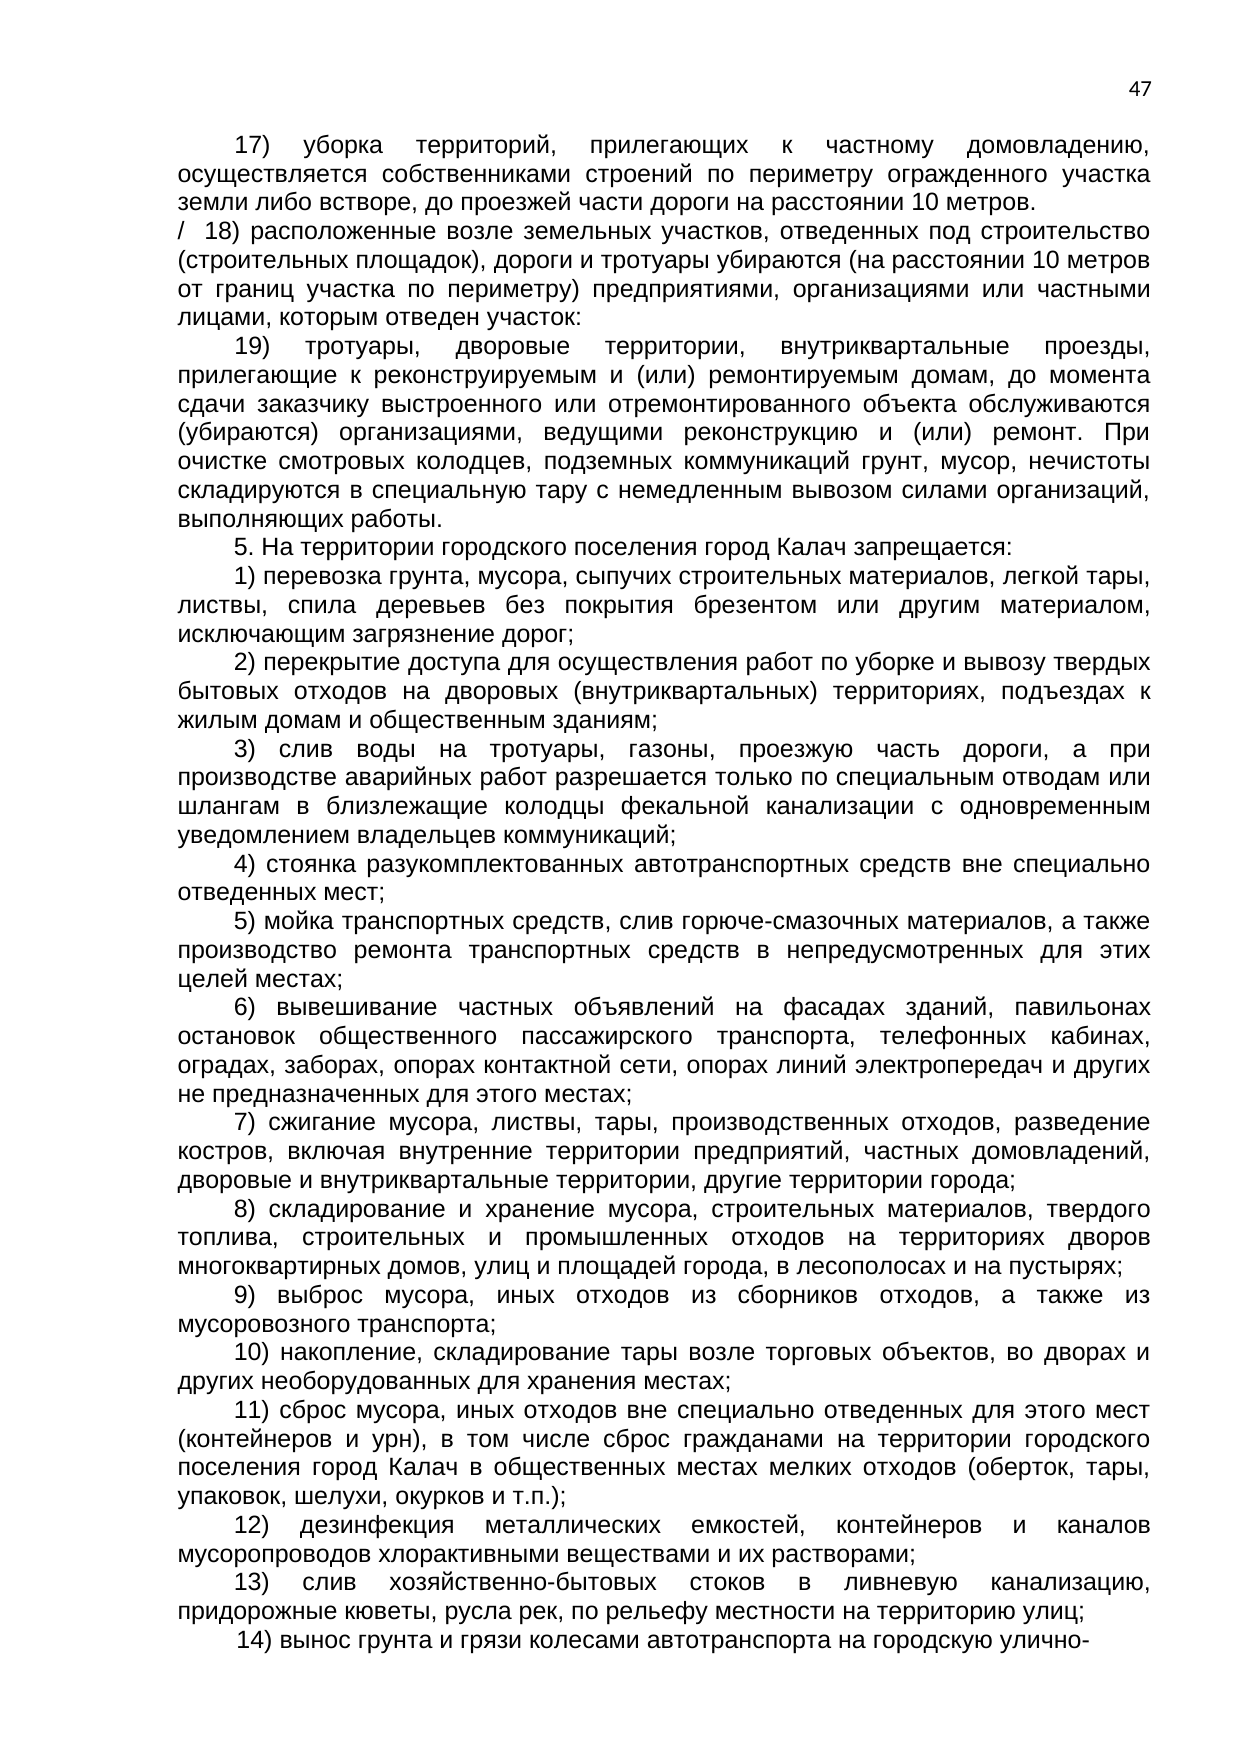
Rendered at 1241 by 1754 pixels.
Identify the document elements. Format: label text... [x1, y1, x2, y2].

text 12) дезинфекция металлических емкостей, контейнеров и каналов мусоропроводов хлорактивными веществами и их растворами; [177, 1510, 1152, 1567]
text 1) перевозка грунта, мусора, сыпучих строительных материалов, легкой тары, листвы, спила деревьев без покрытия брезентом или другим материалом, исключающим загрязнение дорог; [177, 561, 1152, 647]
text 11) сброс мусора, иных отходов вне специально отведенных для этого мест (контейнеров и урн), в том числе сброс гражданами на территории городского поселения город Калач в общественных местах мелких отходов (оберток, тары, упаковок, шелухи, окурков и т.п.); [177, 1395, 1152, 1510]
text 5. На территории городского поселения город Калач запрещается: [177, 532, 1152, 561]
text 5) мойка транспортных средств, слив горюче-смазочных материалов, а также производство ремонта транспортных средств в непредусмотренных для этих целей местах; [177, 906, 1152, 992]
text 17) уборка территорий, прилегающих к частному домовладению, осуществляется собственниками строений по периметру огражденного участка земли либо встворе, до проезжей части дороги на расстоянии 10 метров. [177, 130, 1151, 216]
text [177, 1625, 1152, 1653]
text 6) вывешивание частных объявлений на фасадах зданий, павильонах остановок общественного пассажирского транспорта, телефонных кабинах, оградах, заборах, опорах контактной сети, опорах линий электропередач и других не предназначенных для этого местах; [177, 992, 1152, 1107]
text 9) выброс мусора, иных отходов из сборников отходов, а также из мусоровозного транспорта; [177, 1280, 1152, 1337]
text 4) стоянка разукомплектованных автотранспортных средств вне специально отведенных мест; [177, 848, 1152, 906]
text 7) сжигание мусора, листвы, тары, производственных отходов, разведение костров, включая внутренние территории предприятий, частных домовладений, дворовые и внутриквартальные территории, другие территории города; [177, 1107, 1152, 1193]
text 3) слив воды на тротуары, газоны, проезжую часть дороги, а при производстве аварийных работ разрешается только по специальным отводам или шлангам в близлежащие колодцы фекальной канализации с одновременным уведомлением владельцев коммуникаций; [177, 733, 1152, 848]
text 8) складирование и хранение мусора, строительных материалов, твердого топлива, строительных и промышленных отходов на территориях дворов многоквартирных домов, улиц и площадей города, в лесополосах и на пустырях; [177, 1193, 1152, 1280]
text / 18) расположенные возле земельных участков, отведенных под строительство (строительных площадок), дороги и тротуары убираются (на расстоянии 10 метров от границ участка по периметру) предприятиями, организациями или частными лицами, которым отведен участок: [177, 216, 1152, 331]
text 2) перекрытие доступа для осуществления работ по уборке и вывозу твердых бытовых отходов на дворовых (внутриквартальных) территориях, подъездах к жилым домам и общественным зданиям; [177, 647, 1152, 733]
text 13) слив хозяйственно-бытовых стоков в ливневую канализацию, придорожные кюветы, русла рек, по рельефу местности на территорию улиц; [177, 1567, 1152, 1625]
text 19) тротуары, дворовые территории, внутриквартальные проезды, прилегающие к реконструируемым и (или) ремонтируемым домам, до момента сдачи заказчику выстроенного или отремонтированного объекта обслуживаются (убираются) организациями, ведущими реконструкцию и (или) ремонт. При очистке смотровых колодцев, подземных коммуникаций грунт, мусор, нечистоты складируются в специальную тару с немедленным вывозом силами организаций, выполняющих работы. [177, 331, 1151, 532]
text 10) накопление, складирование тары возле торговых объектов, во дворах и других необорудованных для хранения местах; [177, 1337, 1152, 1395]
